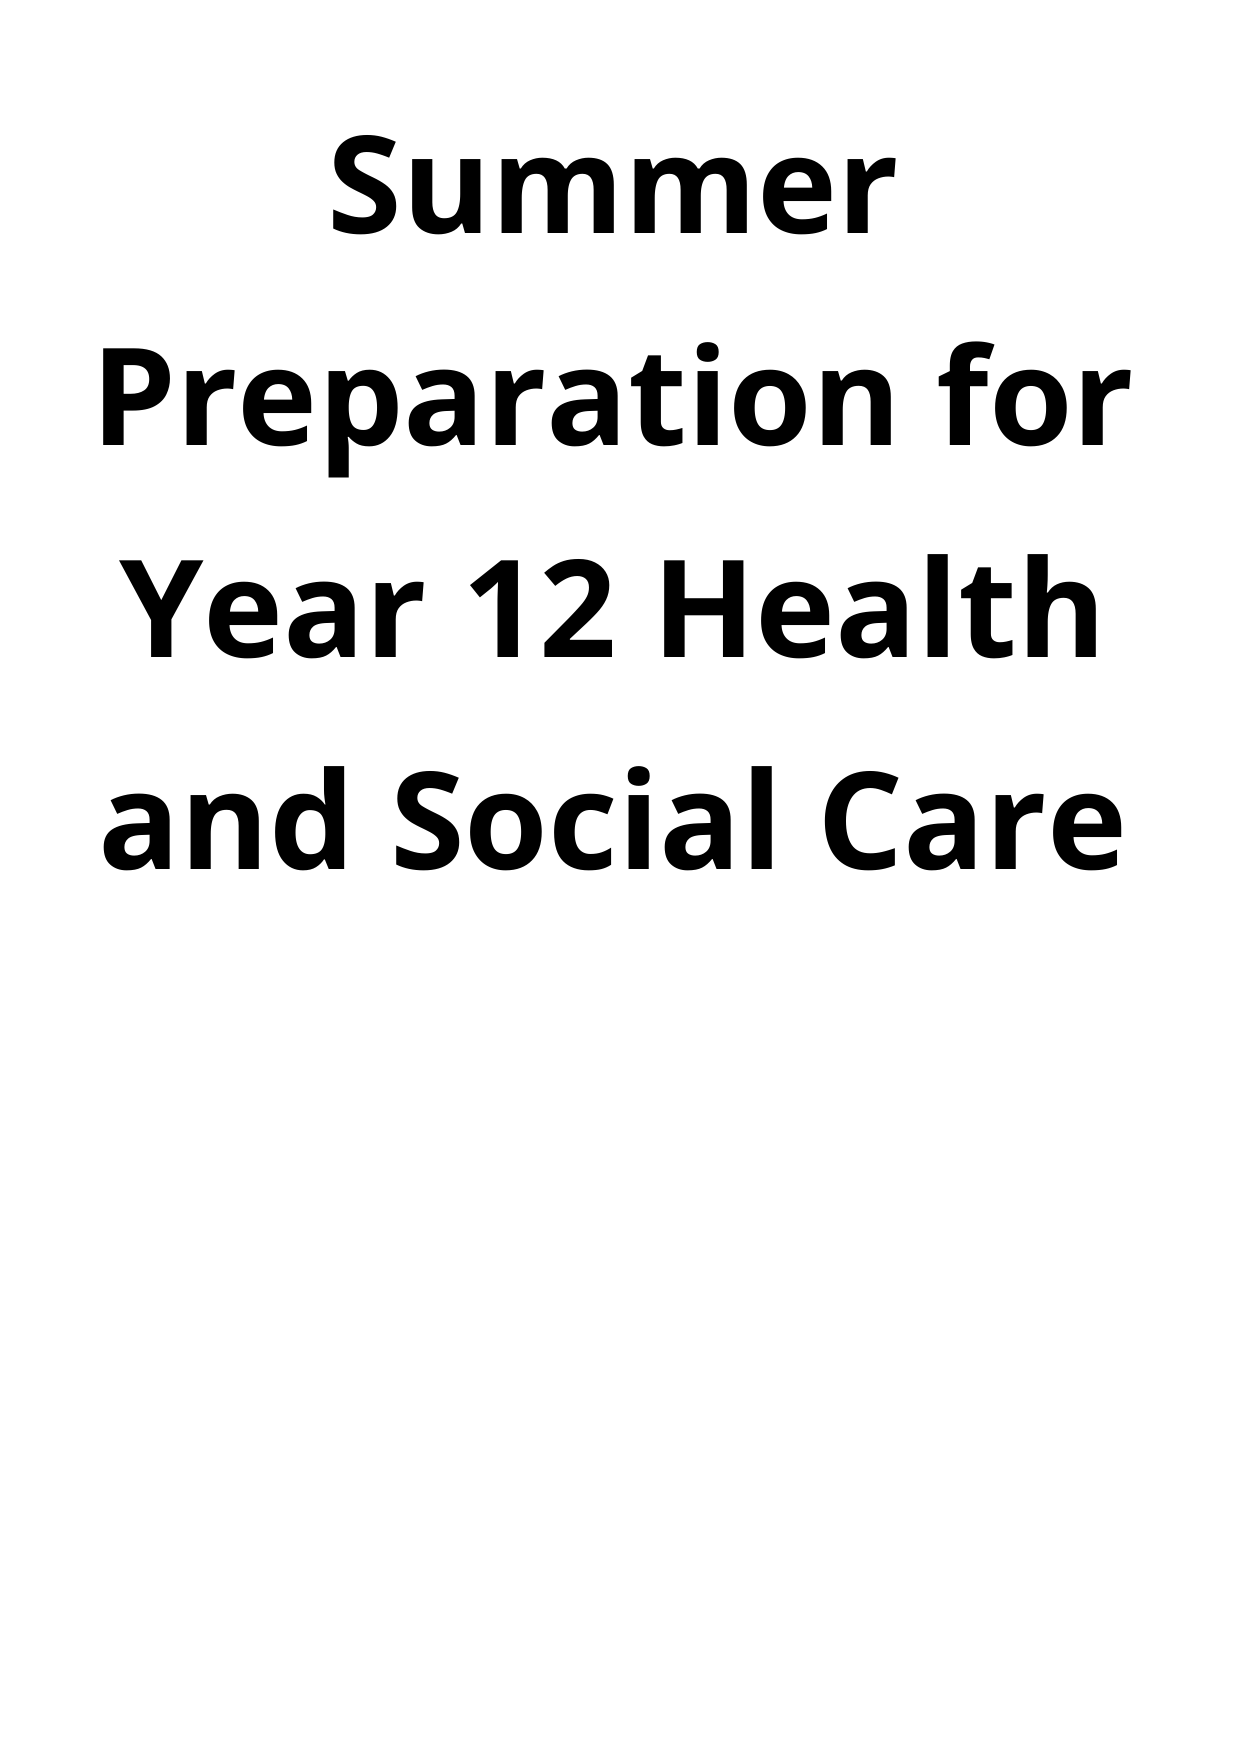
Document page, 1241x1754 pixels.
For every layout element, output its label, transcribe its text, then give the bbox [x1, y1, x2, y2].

text Summer Preparation for Year 12 Health and Social Care [74, 89, 1152, 909]
